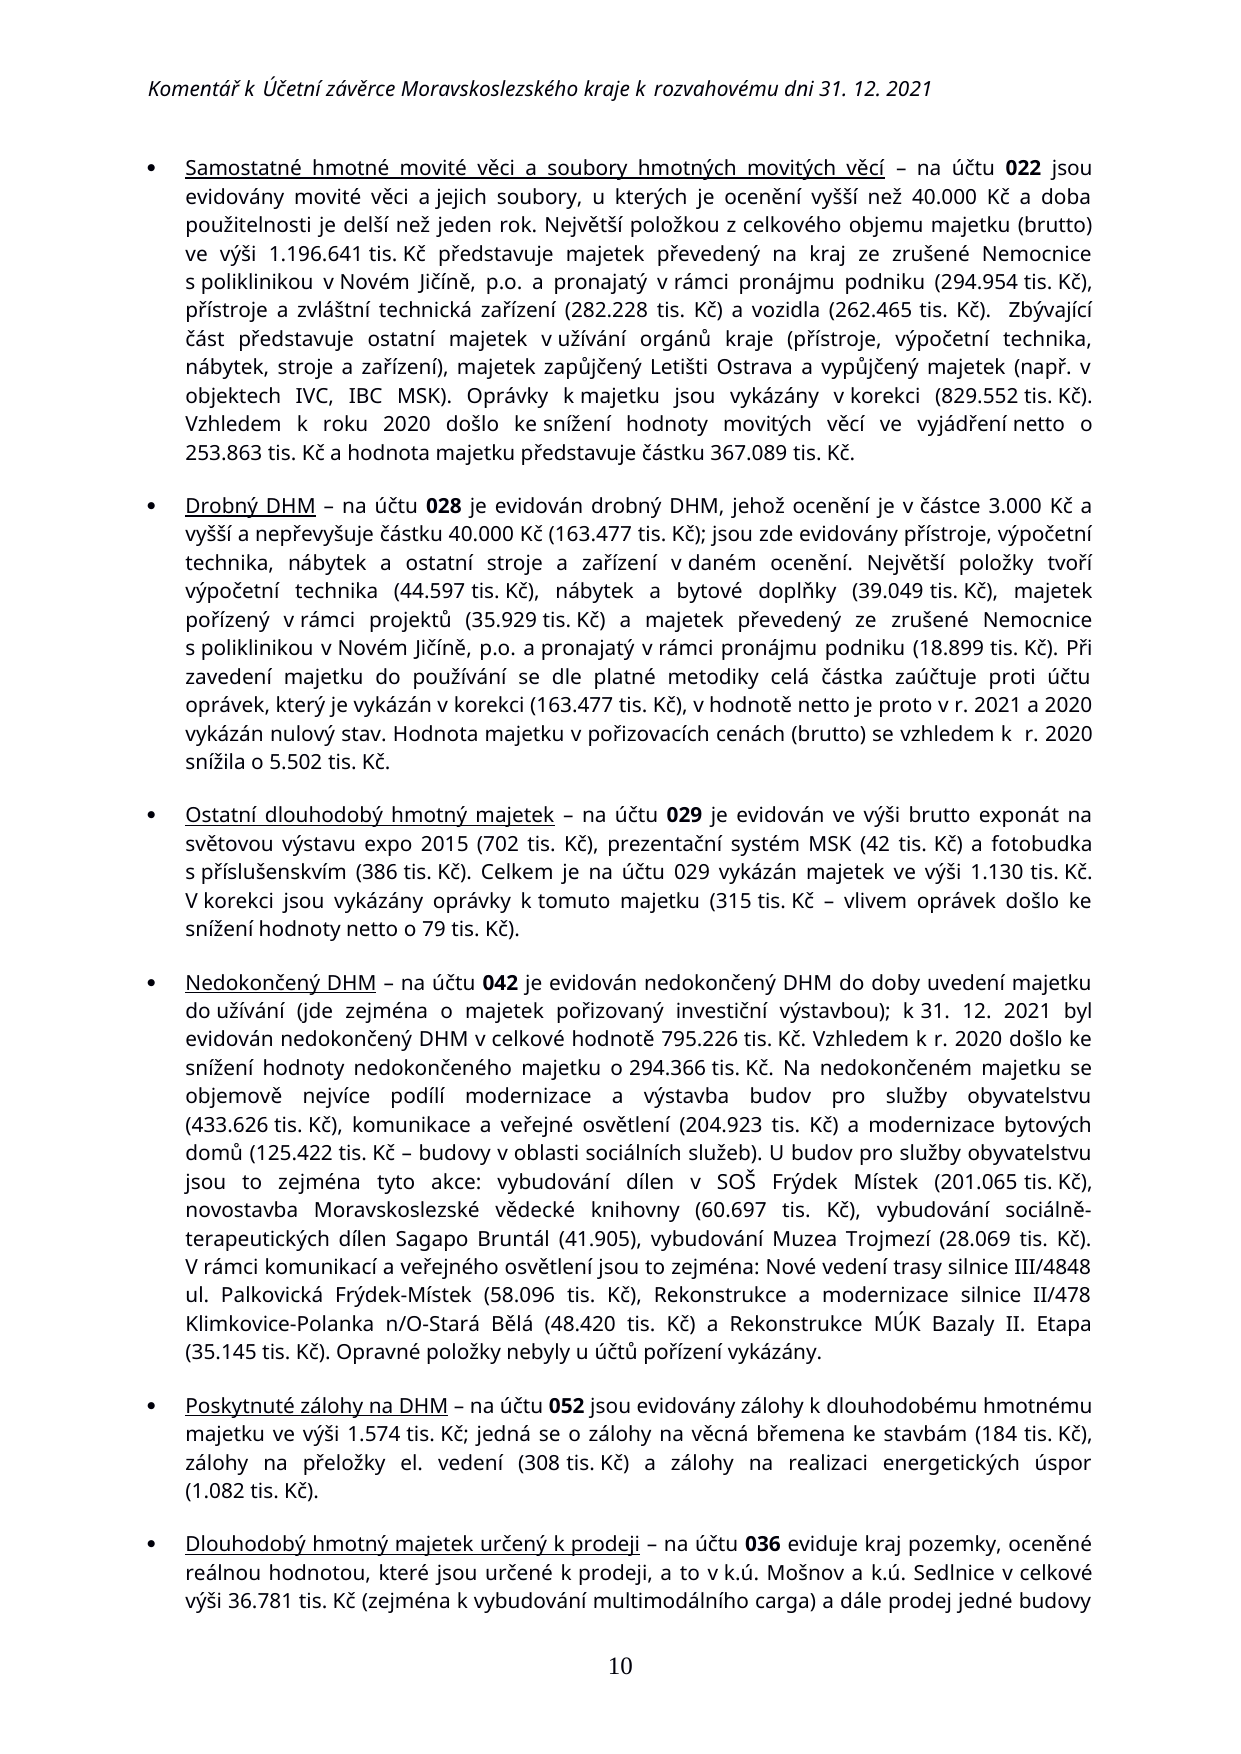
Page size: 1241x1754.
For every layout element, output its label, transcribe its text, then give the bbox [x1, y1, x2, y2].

list Poskytnuté zálohy na DHM – na účtu 052 jsou evidovány zálohy k dlouhodobému hmotnému majetku ve výši 1.574 tis. Kč; jedná se o zálohy na věcná břemena ke stavbám (184 tis. Kč), zálohy na přeložky el. vedení (308 tis. Kč) a zálohy na realizaci energetických úspor (1.082 tis. Kč). [148, 1391, 1092, 1504]
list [148, 1529, 1092, 1615]
list Nedokončený DHM – na účtu 042 je evidován nedokončený DHM do doby uvedení majetku do užívání (jde zejména o majetek pořizovaný investiční výstavbou); k 31. 12. 2021 byl evidován nedokončený DHM v celkové hodnotě 795.226 tis. Kč. Vzhledem k r. 2020 došlo ke snížení hodnoty nedokončeného majetku o 294.366 tis. Kč. Na nedokončeném majetku se objemově nejvíce podílí modernizace a výstavba budov pro služby obyvatelstvu (433.626 tis. Kč), komunikace a veřejné osvětlení (204.923 tis. Kč) a modernizace bytových domů (125.422 tis. Kč – budovy v oblasti sociálních služeb). U budov pro služby obyvatelstvu jsou to zejména tyto akce: vybudování dílen v SOŠ Frýdek Místek (201.065 tis. Kč), novostavba Moravskoslezské vědecké knihovny (60.697 tis. Kč), vybudování sociálně-terapeutických dílen Sagapo Bruntál (41.905), vybudování Muzea Trojmezí (28.069 tis. Kč). V rámci komunikací a veřejného osvětlení jsou to zejména: Nové vedení trasy silnice III/4848 ul. Palkovická Frýdek-Místek (58.096 tis. Kč), Rekonstrukce a modernizace silnice II/478 Klimkovice-Polanka n/O-Stará Bělá (48.420 tis. Kč) a Rekonstrukce MÚK Bazaly II. Etapa (35.145 tis. Kč). Opravné položky nebyly u účtů pořízení vykázány. [148, 968, 1092, 1366]
list Samostatné hmotné movité věci a soubory hmotných movitých věcí – na účtu 022 jsou evidovány movité věci a jejich soubory, u kterých je ocenění vyšší než 40.000 Kč a doba použitelnosti je delší než jeden rok. Největší položkou z celkového objemu majetku (brutto) ve výši 1.196.641 tis. Kč představuje majetek převedený na kraj ze zrušené Nemocnice s poliklinikou v Novém Jičíně, p.o. a pronajatý v rámci pronájmu podniku (294.954 tis. Kč), přístroje a zvláštní technická zařízení (282.228 tis. Kč) a vozidla (262.465 tis. Kč). Zbývající část představuje ostatní majetek v užívání orgánů kraje (přístroje, výpočetní technika, nábytek, stroje a zařízení), majetek zapůjčený Letišti Ostrava a vypůjčený majetek (např. v objektech IVC, IBC MSK). Oprávky k majetku jsou vykázány v korekci (829.552 tis. Kč). Vzhledem k roku 2020 došlo ke snížení hodnoty movitých věcí ve vyjádření netto o 253.863 tis. Kč a hodnota majetku představuje částku 367.089 tis. Kč. [148, 153, 1092, 466]
list Drobný DHM – na účtu 028 je evidován drobný DHM, jehož ocenění je v částce 3.000 Kč a vyšší a nepřevyšuje částku 40.000 Kč (163.477 tis. Kč); jsou zde evidovány přístroje, výpočetní technika, nábytek a ostatní stroje a zařízení v daném ocenění. Největší položky tvoří výpočetní technika (44.597 tis. Kč), nábytek a bytové doplňky (39.049 tis. Kč), majetek pořízený v rámci projektů (35.929 tis. Kč) a majetek převedený ze zrušené Nemocnice s poliklinikou v Novém Jičíně, p.o. a pronajatý v rámci pronájmu podniku (18.899 tis. Kč). Při zavedení majetku do používání se dle platné metodiky celá částka zaúčtuje proti účtu oprávek, který je vykázán v korekci (163.477 tis. Kč), v hodnotě netto je proto v r. 2021 a 2020 vykázán nulový stav. Hodnota majetku v pořizovacích cenách (brutto) se vzhledem k r. 2020 snížila o 5.502 tis. Kč. [148, 491, 1092, 776]
list Ostatní dlouhodobý hmotný majetek – na účtu 029 je evidován ve výši brutto exponát na světovou výstavu expo 2015 (702 tis. Kč), prezentační systém MSK (42 tis. Kč) a fotobudka s příslušenskvím (386 tis. Kč). Celkem je na účtu 029 vykázán majetek ve výši 1.130 tis. Kč. V korekci jsou vykázány oprávky k tomuto majetku (315 tis. Kč – vlivem oprávek došlo ke snížení hodnoty netto o 79 tis. Kč). [148, 801, 1092, 943]
